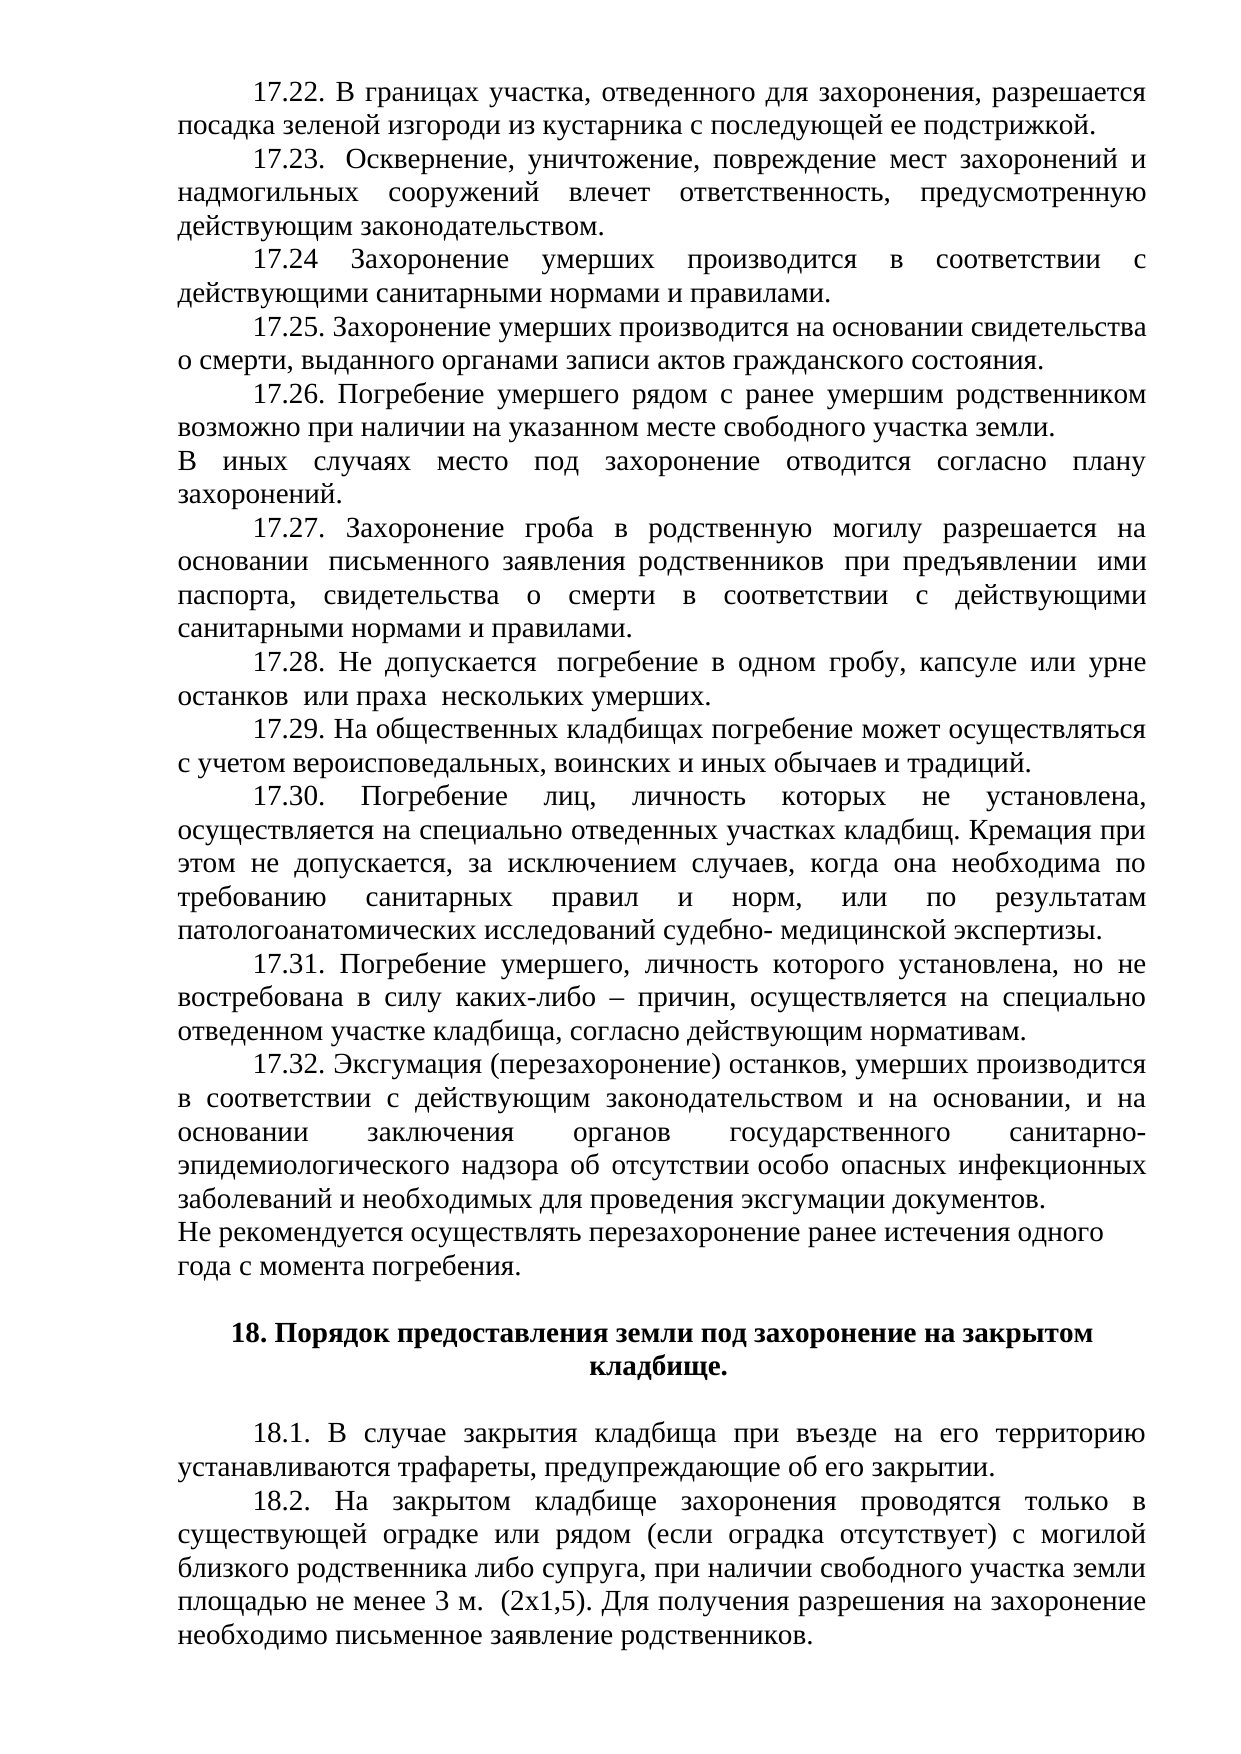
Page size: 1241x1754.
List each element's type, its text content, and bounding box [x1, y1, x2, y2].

text В иных случаях место под захоронение отводится согласно плану захоронений. [177, 443, 1147, 510]
text Не рекомендуется осуществлять перезахоронение ранее истечения одного [177, 1214, 1147, 1248]
text 17.26. Погребение умершего рядом с ранее умершим родственником возможно при наличии на указанном месте свободного участка земли. [177, 376, 1147, 443]
text 17.31. Погребение умершего, личность которого установлена, но не востребована в силу каких-либо – причин, осуществляется на специально отведенном участке кладбища, согласно действующим нормативам. [177, 946, 1147, 1047]
text 18.1. В случае закрытия кладбища при въезде на его территорию устанавливаются трафареты, предупреждающие об его закрытии. [177, 1416, 1147, 1483]
text 17.22. В границах участка, отведенного для захоронения, разрешается посадка зеленой изгороди из кустарника с последующей ее подстрижкой. [177, 74, 1147, 141]
text года с момента погребения. [177, 1248, 1147, 1281]
text 17.23. Осквернение, уничтожение, повреждение мест захоронений и надмогильных сооружений влечет ответственность, предусмотренную действующим законодательством. [177, 141, 1147, 242]
text 17.28. Не допускается погребение в одном гробу, капсуле или урне останков или праха нескольких умерших. [177, 644, 1147, 711]
text 17.29. На общественных кладбищах погребение может осуществляться с учетом вероисповедальных, воинских и иных обычаев и традиций. [177, 711, 1147, 778]
text 17.27. Захоронение гроба в родственную могилу разрешается на основании письменного заявления родственников при предъявлении ими паспорта, свидетельства о смерти в соответствии с действующими санитарными нормами и правилами. [177, 510, 1147, 644]
text 18. Порядок предоставления земли под захоронение на закрытом кладбище. [177, 1315, 1147, 1382]
text 17.25. Захоронение умерших производится на основании свидетельства о смерти, выданного органами записи актов гражданского состояния. [177, 309, 1147, 376]
text 17.32. Эксгумация (перезахоронение) останков, умерших производится в соответствии с действующим законодательством и на основании, и на основании заключения органов государственного санитарно- эпидемиологического надзора об отсутствии особо опасных инфекционных заболеваний и необходимых для проведения эксгумации документов. [177, 1047, 1147, 1214]
text 18.2. На закрытом кладбище захоронения проводятся только в существующей оградке или рядом (если оградка отсутствует) с могилой близкого родственника либо супруга, при наличии свободного участка земли площадью не менее 3 м. (2х1,5). Для получения разрешения на захоронение необходимо письменное заявление родственников. [177, 1483, 1147, 1650]
text 17.30. Погребение лиц, личность которых не установлена, осуществляется на специально отведенных участках кладбищ. Кремация при этом не допускается, за исключением случаев, когда она необходима по требованию санитарных правил и норм, или по результатам патологоанатомических исследований судебно- медицинской экспертизы. [177, 778, 1147, 946]
text 17.24 Захоронение умерших производится в соответствии с действующими санитарными нормами и правилами. [177, 242, 1147, 309]
